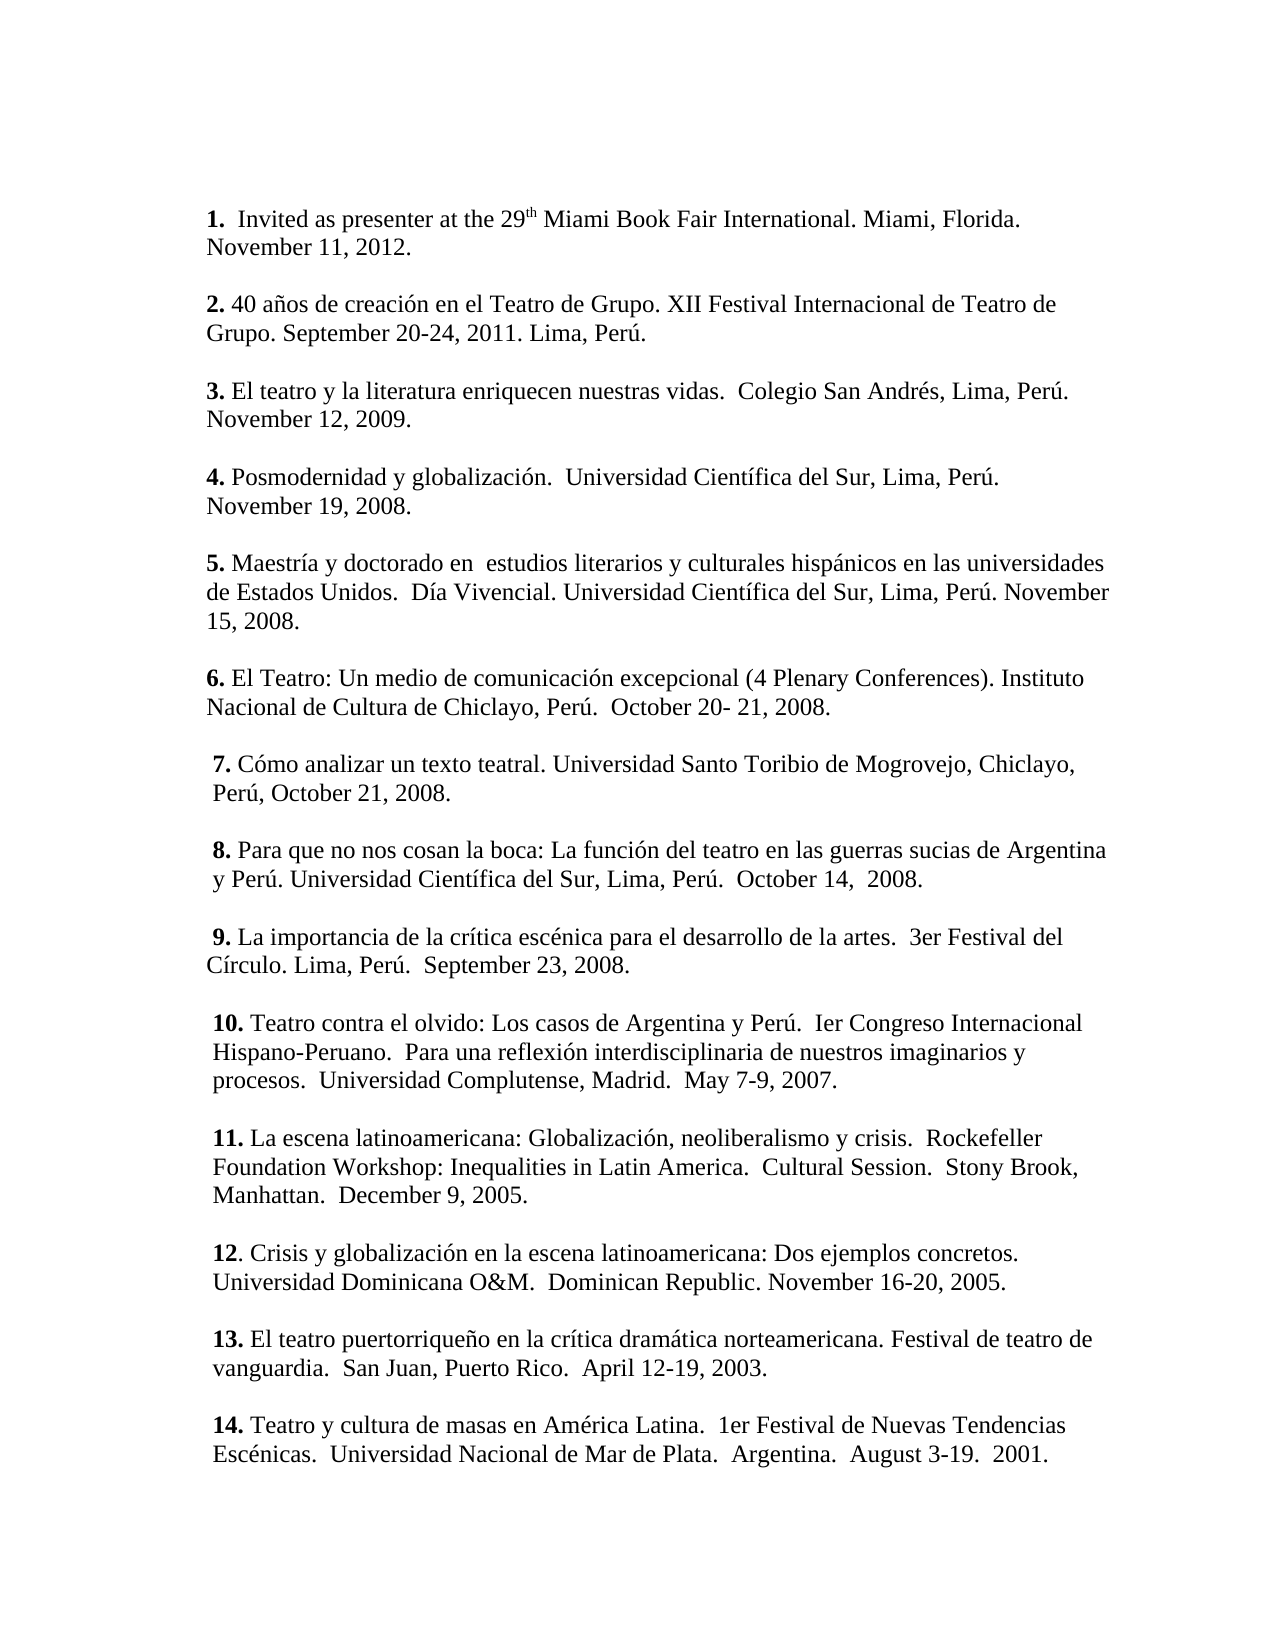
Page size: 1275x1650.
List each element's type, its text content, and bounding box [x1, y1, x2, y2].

text November 19, 2008. [150, 491, 1125, 519]
text 4. Posmodernidad y globalización. Universidad Científica del Sur, Lima, Perú. [150, 462, 1125, 491]
text 10. Teatro contra el olvido: Los casos de Argentina y Perú. Ier Congreso Internacional [150, 1008, 1125, 1037]
text Manhattan. December 9, 2005. [150, 1180, 1125, 1209]
text Universidad Dominicana O&M. Dominican Republic. November 16-20, 2005. [150, 1267, 1125, 1295]
text 5. Maestría y doctorado en estudios literarios y culturales hispánicos en las universidades [150, 548, 1125, 577]
text Círculo. Lima, Perú. September 23, 2008. [150, 950, 1125, 979]
text Hispano-Peruano. Para una reflexión interdisciplinaria de nuestros imaginarios y [150, 1037, 1125, 1065]
text 15, 2008. [150, 606, 1125, 634]
text de Estados Unidos. Día Vivencial. Universidad Científica del Sur, Lima, Perú. November [150, 577, 1125, 606]
text 6. El Teatro: Un medio de comunicación excepcional (4 Plenary Conferences). Instituto [150, 663, 1125, 692]
text Nacional de Cultura de Chiclayo, Perú. October 20- 21, 2008. [150, 692, 1125, 721]
text Foundation Workshop: Inequalities in Latin America. Cultural Session. Stony Brook, [150, 1152, 1125, 1180]
text 3. El teatro y la literatura enriquecen nuestras vidas. Colegio San Andrés, Lima, Perú. [150, 376, 1125, 404]
text Perú, October 21, 2008. [150, 778, 1125, 807]
text 14. Teatro y cultura de masas en América Latina. 1er Festival de Nuevas Tendencias Escénicas. Universidad Nacional de Mar de Plata. Argentina. August 3-19. 2001. [212, 1410, 1125, 1468]
text 9. La importancia de la crítica escénica para el desarrollo de la artes. 3er Festival del [150, 922, 1125, 950]
text 7. Cómo analizar un texto teatral. Universidad Santo Toribio de Mogrovejo, Chiclayo, [150, 749, 1125, 778]
text November 12, 2009. [150, 404, 1125, 433]
text 1. Invited as presenter at the 29th Miami Book Fair International. Miami, Florida. [150, 204, 1125, 232]
text 13. El teatro puertorriqueño en la crítica dramática norteamericana. Festival de teatro de vanguardia. San Juan, Puerto Rico. April 12-19, 2003. [212, 1324, 1125, 1382]
text 11. La escena latinoamericana: Globalización, neoliberalismo y crisis. Rockefeller [150, 1123, 1125, 1152]
text procesos. Universidad Complutense, Madrid. May 7-9, 2007. [150, 1065, 1125, 1094]
text 12. Crisis y globalización en la escena latinoamericana: Dos ejemplos concretos. [150, 1238, 1125, 1267]
text 2. 40 años de creación en el Teatro de Grupo. XII Festival Internacional de Teatro de [150, 289, 1125, 318]
text y Perú. Universidad Científica del Sur, Lima, Perú. October 14, 2008. [150, 864, 1125, 893]
text 8. Para que no nos cosan la boca: La función del teatro en las guerras sucias de Argentina [150, 835, 1125, 864]
text November 11, 2012. [150, 232, 1125, 261]
text Grupo. September 20-24, 2011. Lima, Perú. [150, 318, 1125, 347]
